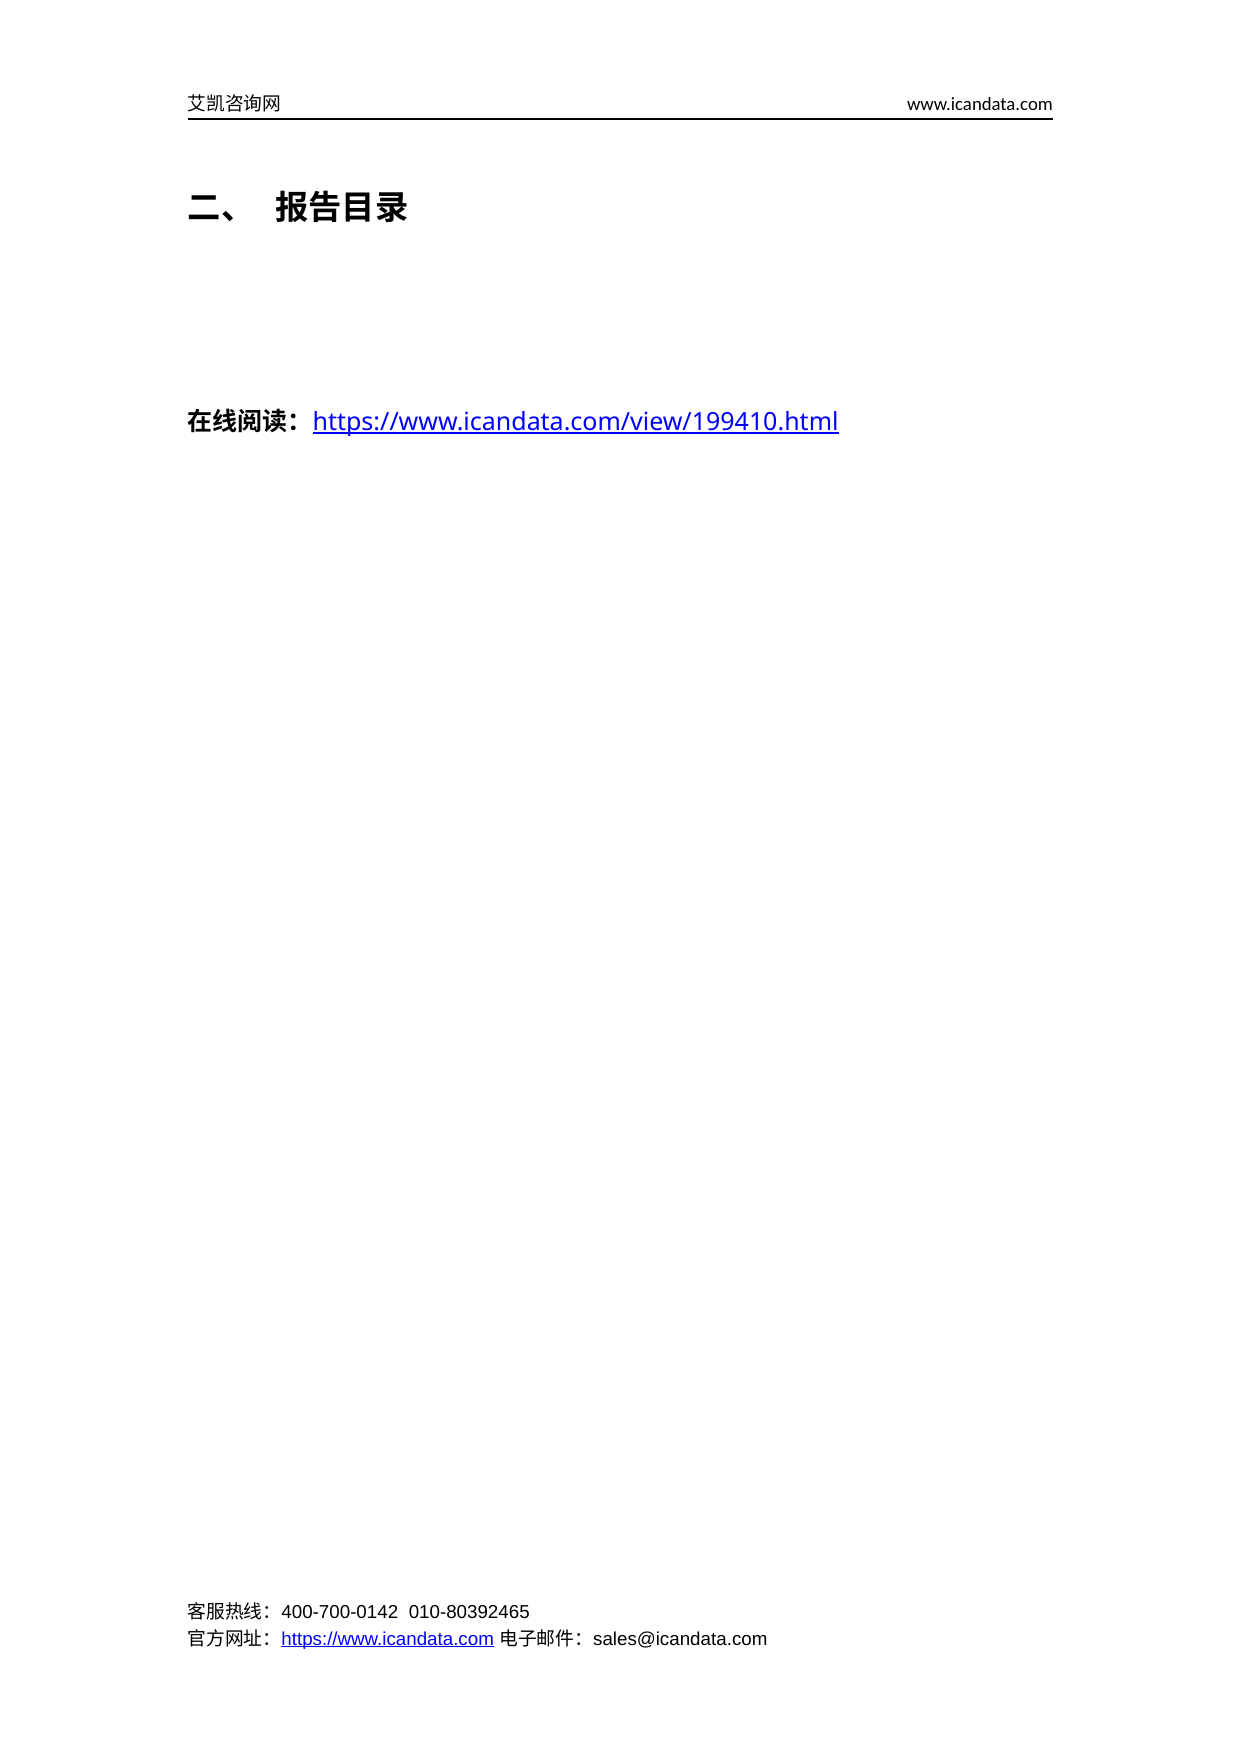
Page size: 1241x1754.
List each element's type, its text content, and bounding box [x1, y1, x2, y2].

text 在线阅读：https://www.icandata.com/view/199410.html [187, 387, 1053, 452]
subtitle 报告目录 [187, 172, 1053, 237]
